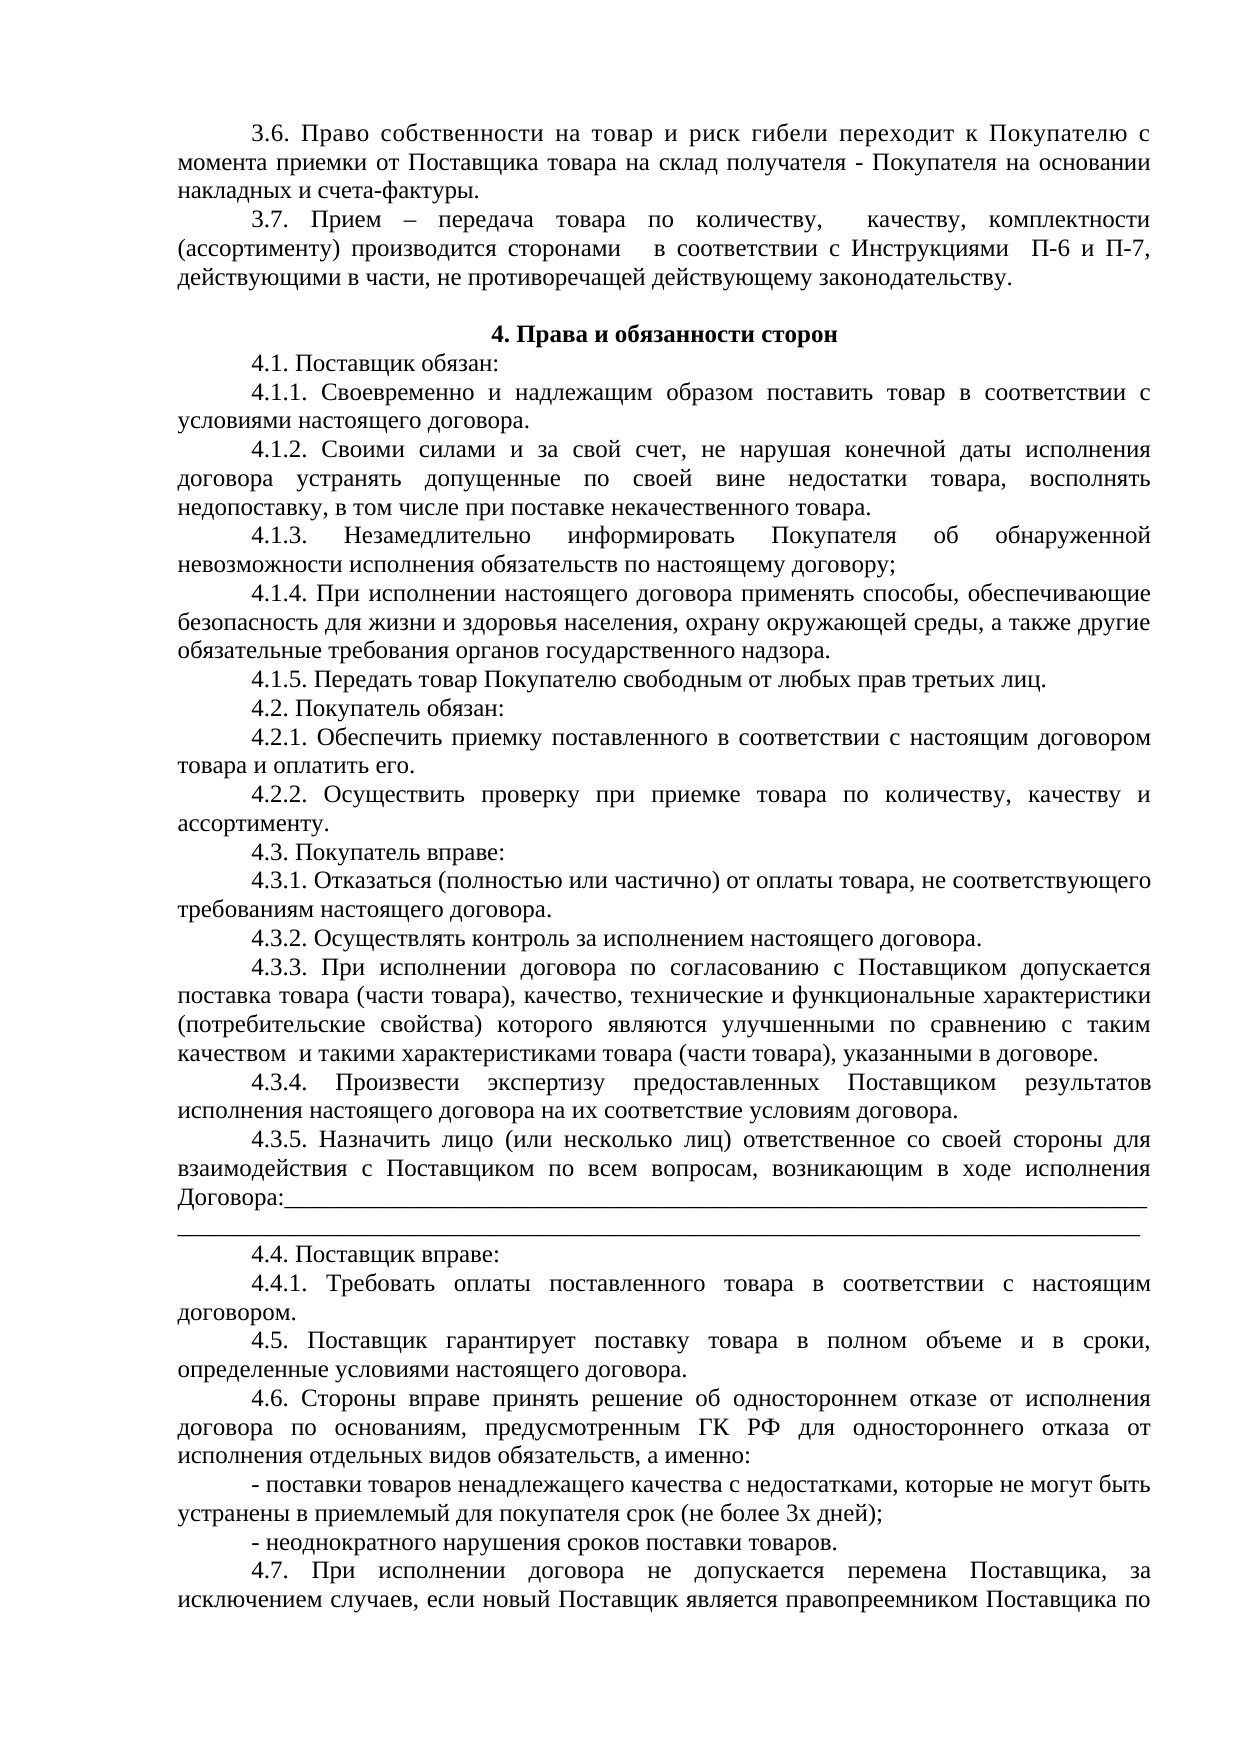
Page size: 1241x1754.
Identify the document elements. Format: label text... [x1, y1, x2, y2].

text 4.1.5. Передать товар Покупателю свободным от любых прав третьих лиц. [177, 664, 1152, 693]
text 4.2. Покупатель обязан: [177, 693, 1152, 722]
text 4.3.2. Осуществлять контроль за исполнением настоящего договора. [177, 923, 1152, 952]
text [177, 1556, 1152, 1613]
text 4.3. Покупатель вправе: [177, 837, 1152, 866]
text 4.3.5. Назначить лицо (или несколько лиц) ответственное со своей стороны для взаимодействия с Поставщиком по всем вопросам, возникающим в ходе исполнения Договора:__________________________________________________________________________________________________________________________________________________ [177, 1124, 1152, 1239]
text 4.3.1. Отказаться (полностью или частично) от оплаты товара, не соответствующего требованиям настоящего договора. [177, 866, 1152, 923]
text 4.4. Поставщик вправе: [177, 1239, 1152, 1268]
text 4.5. Поставщик гарантирует поставку товара в полном объеме и в сроки, определенные условиями настоящего договора. [177, 1326, 1152, 1383]
text 4.3.4. Произвести экспертизу предоставленных Поставщиком результатов исполнения настоящего договора на их соответствие условиям договора. [177, 1067, 1152, 1124]
text 4.2.2. Осуществить проверку при приемке товара по количеству, качеству и ассортименту. [177, 779, 1152, 837]
text 4.6. Стороны вправе принять решение об одностороннем отказе от исполнения договора по основаниям, предусмотренным ГК РФ для одностороннего отказа от исполнения отдельных видов обязательств, а именно: [177, 1383, 1152, 1469]
text - неоднократного нарушения сроков поставки товаров. [177, 1527, 1152, 1556]
text 4.1.4. При исполнении настоящего договора применять способы, обеспечивающие безопасность для жизни и здоровья населения, охрану окружающей среды, а также другие обязательные требования органов государственного надзора. [177, 578, 1152, 664]
text 4.1.2. Своими силами и за свой счет, не нарушая конечной даты исполнения договора устранять допущенные по своей вине недостатки товара, восполнять недопоставку, в том числе при поставке некачественного товара. [177, 434, 1152, 521]
text 4.3.3. При исполнении договора по согласованию с Поставщиком допускается поставка товара (части товара), качество, технические и функциональные характеристики (потребительские свойства) которого являются улучшенными по сравнению с таким качеством и такими характеристиками товара (части товара), указанными в договоре. [177, 952, 1152, 1067]
text 4.2.1. Обеспечить приемку поставленного в соответствии с настоящим договором товара и оплатить его. [177, 722, 1152, 779]
text 4.1.3. Незамедлительно информировать Покупателя об обнаруженной невозможности исполнения обязательств по настоящему договору; [177, 521, 1152, 578]
text 4.4.1. Требовать оплаты поставленного товара в соответствии с настоящим договором. [177, 1268, 1152, 1326]
text 4.1.1. Своевременно и надлежащим образом поставить товар в соответствии с условиями настоящего договора. [177, 377, 1152, 434]
text - поставки товаров ненадлежащего качества с недостатками, которые не могут быть устранены в приемлемый для покупателя срок (не более 3х дней); [177, 1469, 1152, 1527]
text 3.6. Право собственности на товар и риск гибели переходит к Покупателю с момента приемки от Поставщика товара на склад получателя - Покупателя на основании накладных и счета-фактуры. [177, 118, 1152, 204]
text 3.7. Прием – передача товара по количеству, качеству, комплектности (ассортименту) производится сторонами в соответствии с Инструкциями П-6 и П-7, действующими в части, не противоречащей действующему законодательству. [177, 204, 1152, 291]
text 4. Права и обязанности сторон [177, 319, 1152, 348]
text 4.1. Поставщик обязан: [177, 348, 1152, 377]
